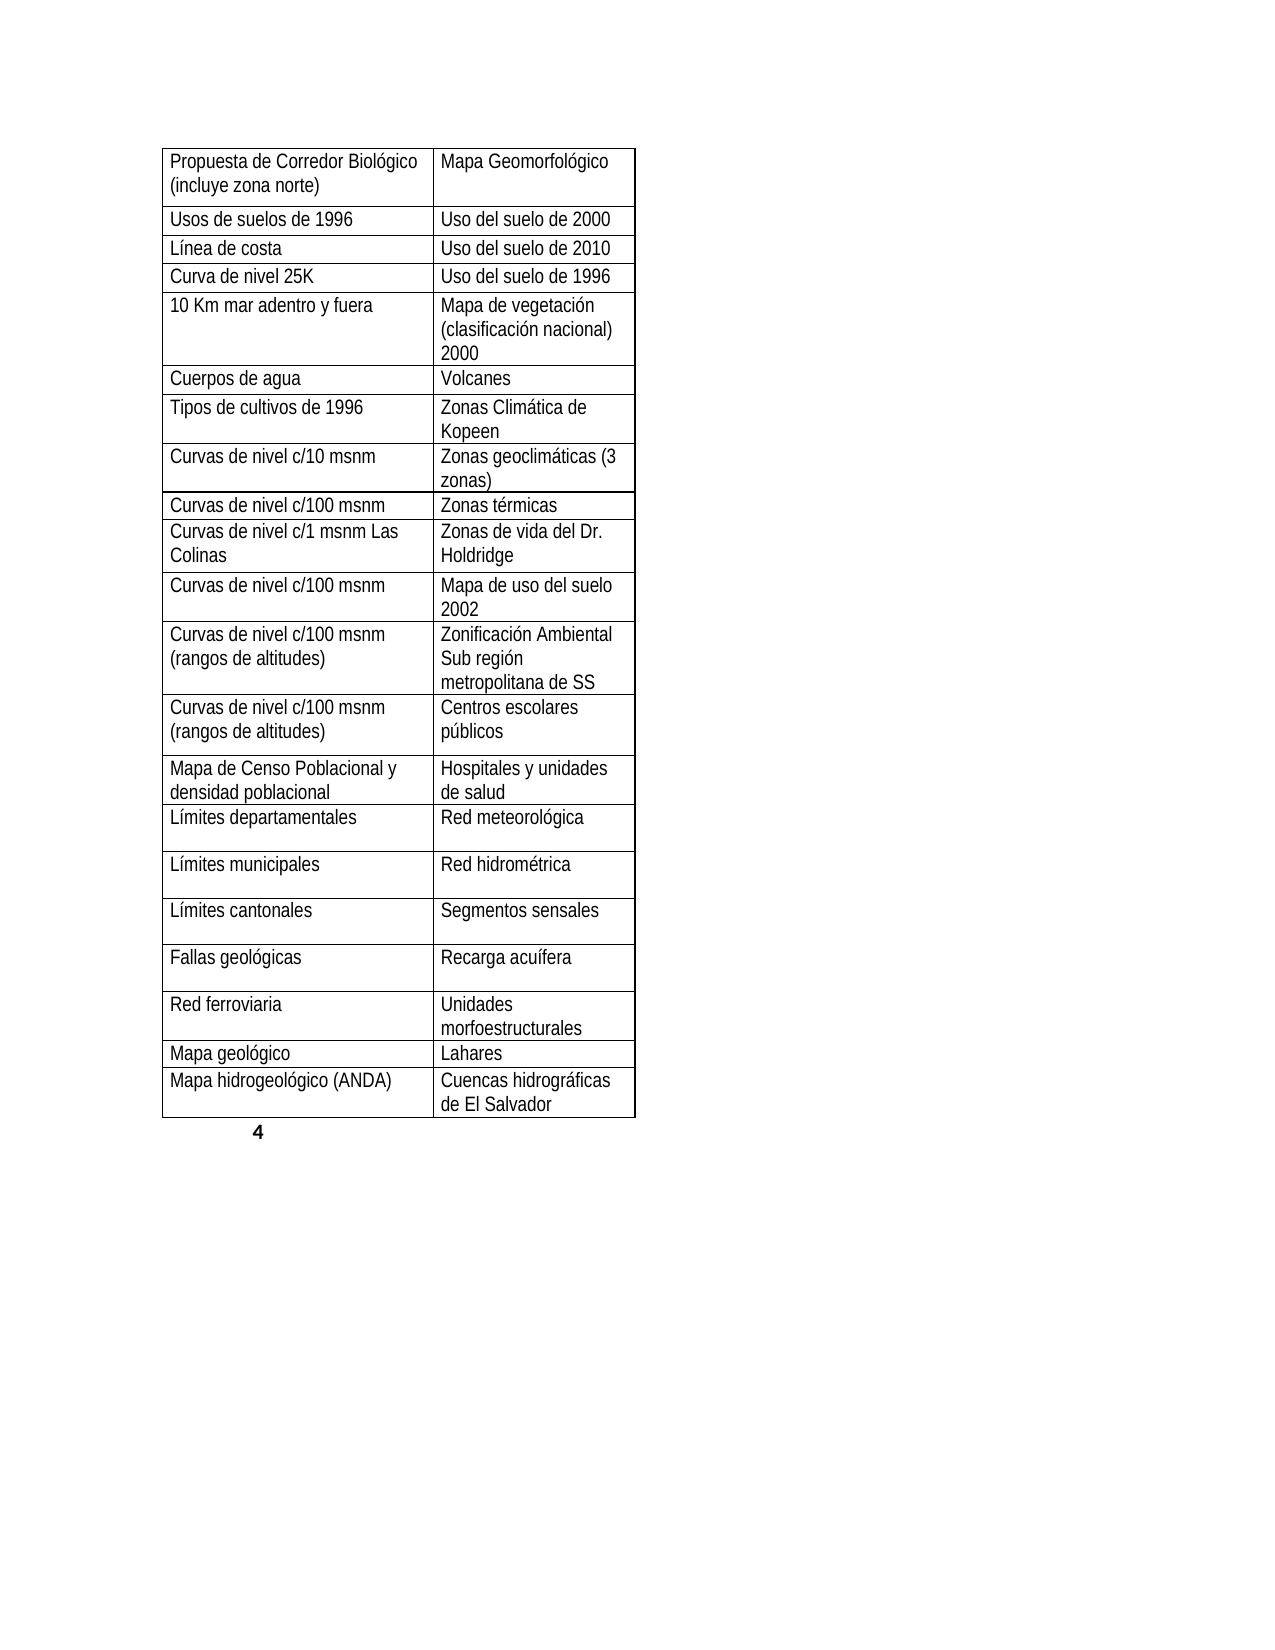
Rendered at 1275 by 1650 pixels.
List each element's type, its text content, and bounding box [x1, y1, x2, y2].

table_cell Segmentos sensales [434, 899, 634, 944]
table_cell Hospitales y unidades de salud [434, 756, 634, 804]
table_cell Centros escolares públicos [434, 695, 634, 755]
table_cell Red meteorológica [434, 805, 634, 851]
table_cell Unidades morfoestructurales [434, 992, 634, 1039]
table_cell Red hidrométrica [434, 852, 634, 897]
table_cell Límites municipales [163, 852, 433, 897]
table_cell Cuencas hidrográficas de El Salvador [434, 1068, 634, 1117]
table_cell Curvas de nivel c/100 msnm [163, 493, 433, 518]
table_cell Mapa de Censo Poblacional y densidad poblacional [163, 756, 433, 804]
table_cell Zonas Climática de Kopeen [434, 395, 634, 442]
table_cell Curva de nivel 25K [163, 264, 433, 292]
table_cell Mapa de uso del suelo 2002 [434, 573, 634, 621]
table_cell Uso del suelo de 2010 [434, 236, 634, 263]
table_cell Usos de suelos de 1996 [163, 207, 433, 235]
table_cell Curvas de nivel c/100 msnm [163, 573, 433, 621]
table_cell Uso del suelo de 1996 [434, 264, 634, 292]
table_cell Fallas geológicas [163, 945, 433, 991]
table_cell Tipos de cultivos de 1996 [163, 395, 433, 442]
table_cell Curvas de nivel c/10 msnm [163, 444, 433, 491]
table_cell Zonas de vida del Dr. Holdridge [434, 520, 634, 572]
table_cell Mapa Geomorfológico [434, 149, 634, 206]
table_cell Mapa geológico [163, 1041, 433, 1067]
table_cell Zonificación Ambiental Sub región metropolitana de SS [434, 622, 634, 693]
table_cell Volcanes [434, 366, 634, 393]
table_cell Lahares [434, 1041, 634, 1067]
table_cell Uso del suelo de 2000 [434, 207, 634, 235]
table_cell Línea de costa [163, 236, 433, 263]
table_cell 10 Km mar adentro y fuera [163, 293, 433, 365]
table_cell Propuesta de Corredor Biológico (incluye zona norte) [163, 149, 433, 206]
table_cell Zonas geoclimáticas (3 zonas) [434, 444, 634, 491]
table_cell Curvas de nivel c/1 msnm Las Colinas [163, 520, 433, 572]
table_cell Límites departamentales [163, 805, 433, 851]
table_cell Curvas de nivel c/100 msnm (rangos de altitudes) [163, 695, 433, 755]
table_cell Recarga acuífera [434, 945, 634, 991]
table_cell Mapa hidrogeológico (ANDA) [163, 1068, 433, 1117]
table_cell Límites cantonales [163, 899, 433, 944]
table_cell Red ferroviaria [163, 992, 433, 1039]
table_cell Cuerpos de agua [163, 366, 433, 393]
table_cell Zonas térmicas [434, 493, 634, 518]
table_cell Mapa de vegetación (clasificación nacional) 2000 [434, 293, 634, 365]
table_cell Curvas de nivel c/100 msnm (rangos de altitudes) [163, 622, 433, 693]
